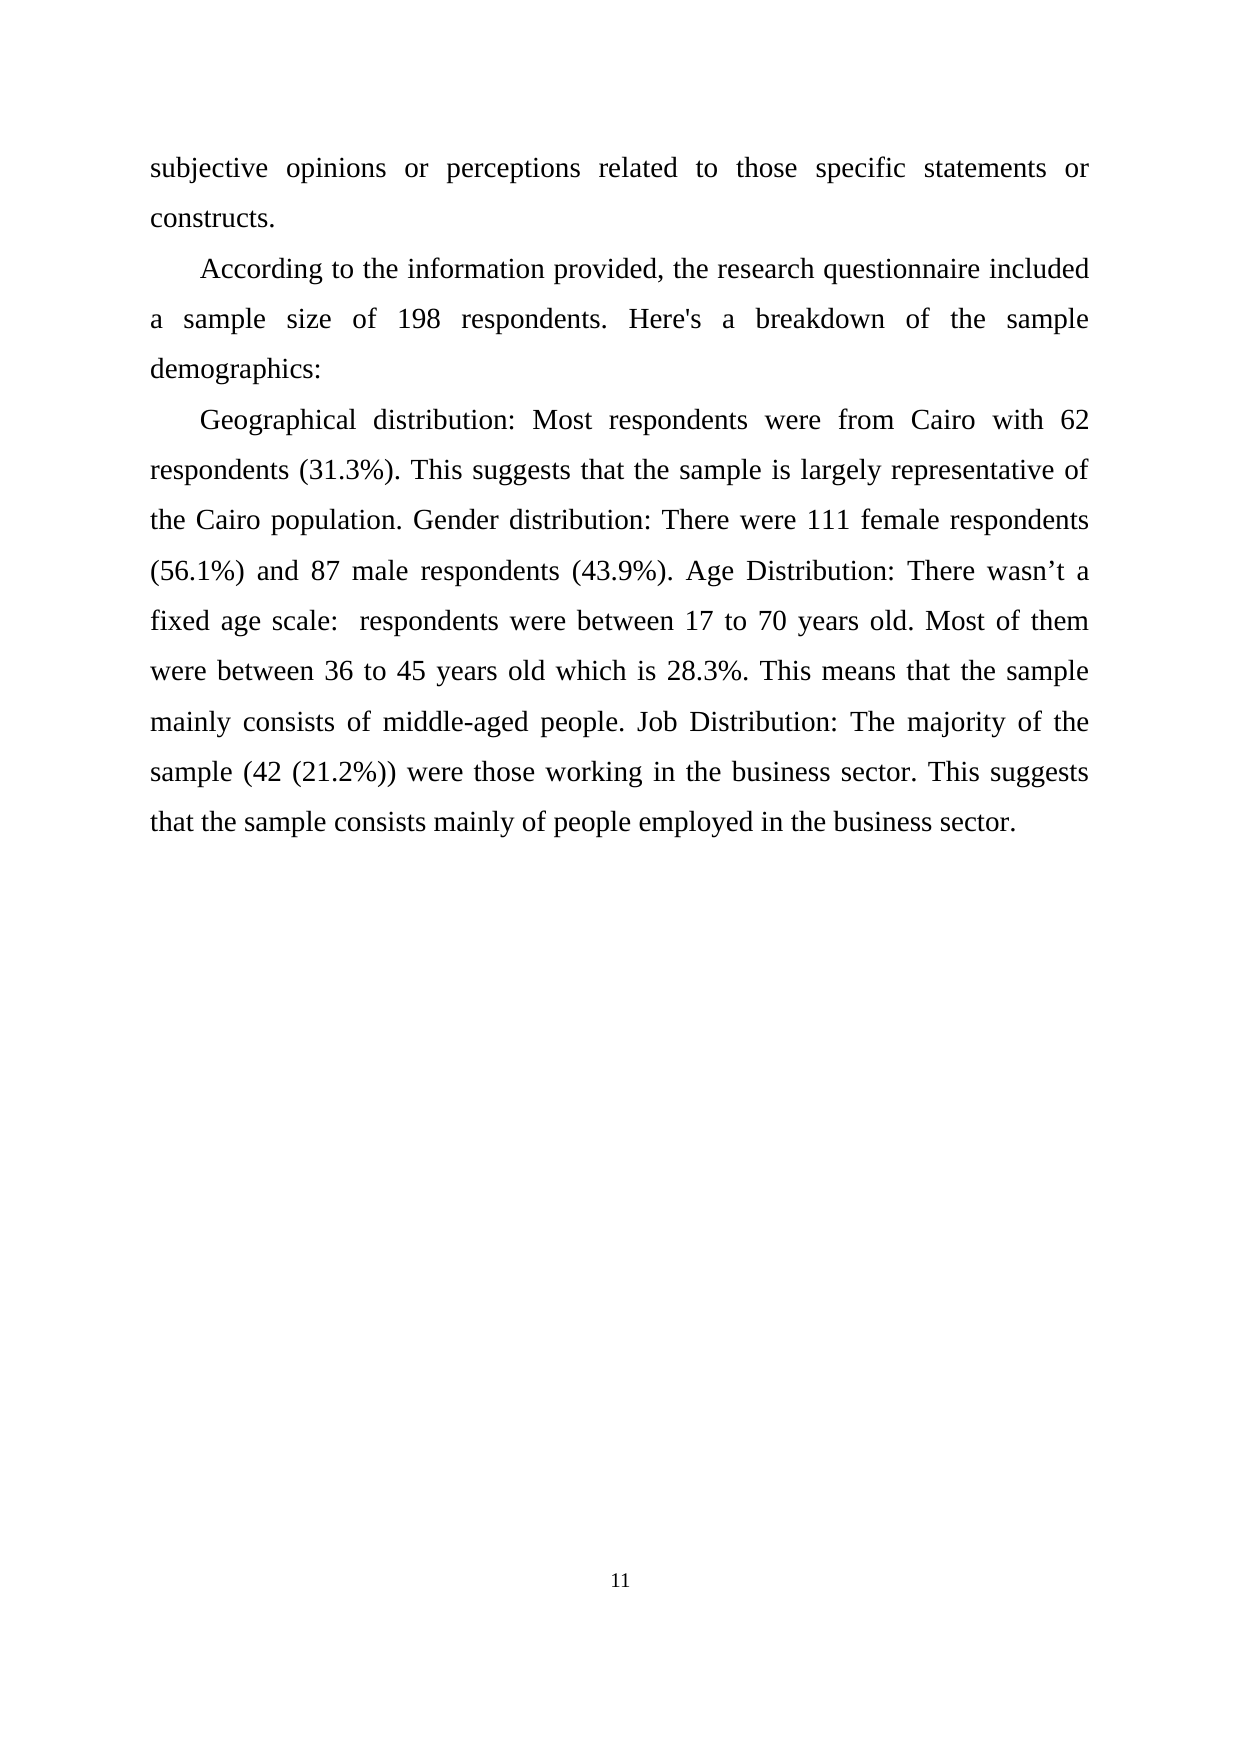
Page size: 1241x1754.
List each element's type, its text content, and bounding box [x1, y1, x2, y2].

text According to the information provided, the research questionnaire included a sample size of 198 respondents. Here's a breakdown of the sample demographics: [150, 251, 1090, 385]
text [150, 150, 1090, 234]
text Geographical distribution: Most respondents were from Cairo with 62 respondents (31.3%). This suggests that the sample is largely representative of the Cairo population. Gender distribution: There were 111 female respondents (56.1%) and 87 male respondents (43.9%). Age Distribution: There wasn’t a fixed age scale: respondents were between 17 to 70 years old. Most of them were between 36 to 45 years old which is 28.3%. This means that the sample mainly consists of middle-aged people. Job Distribution: The majority of the sample (42 (21.2%)) were those working in the business sector. This suggests that the sample consists mainly of people employed in the business sector. [150, 402, 1090, 838]
